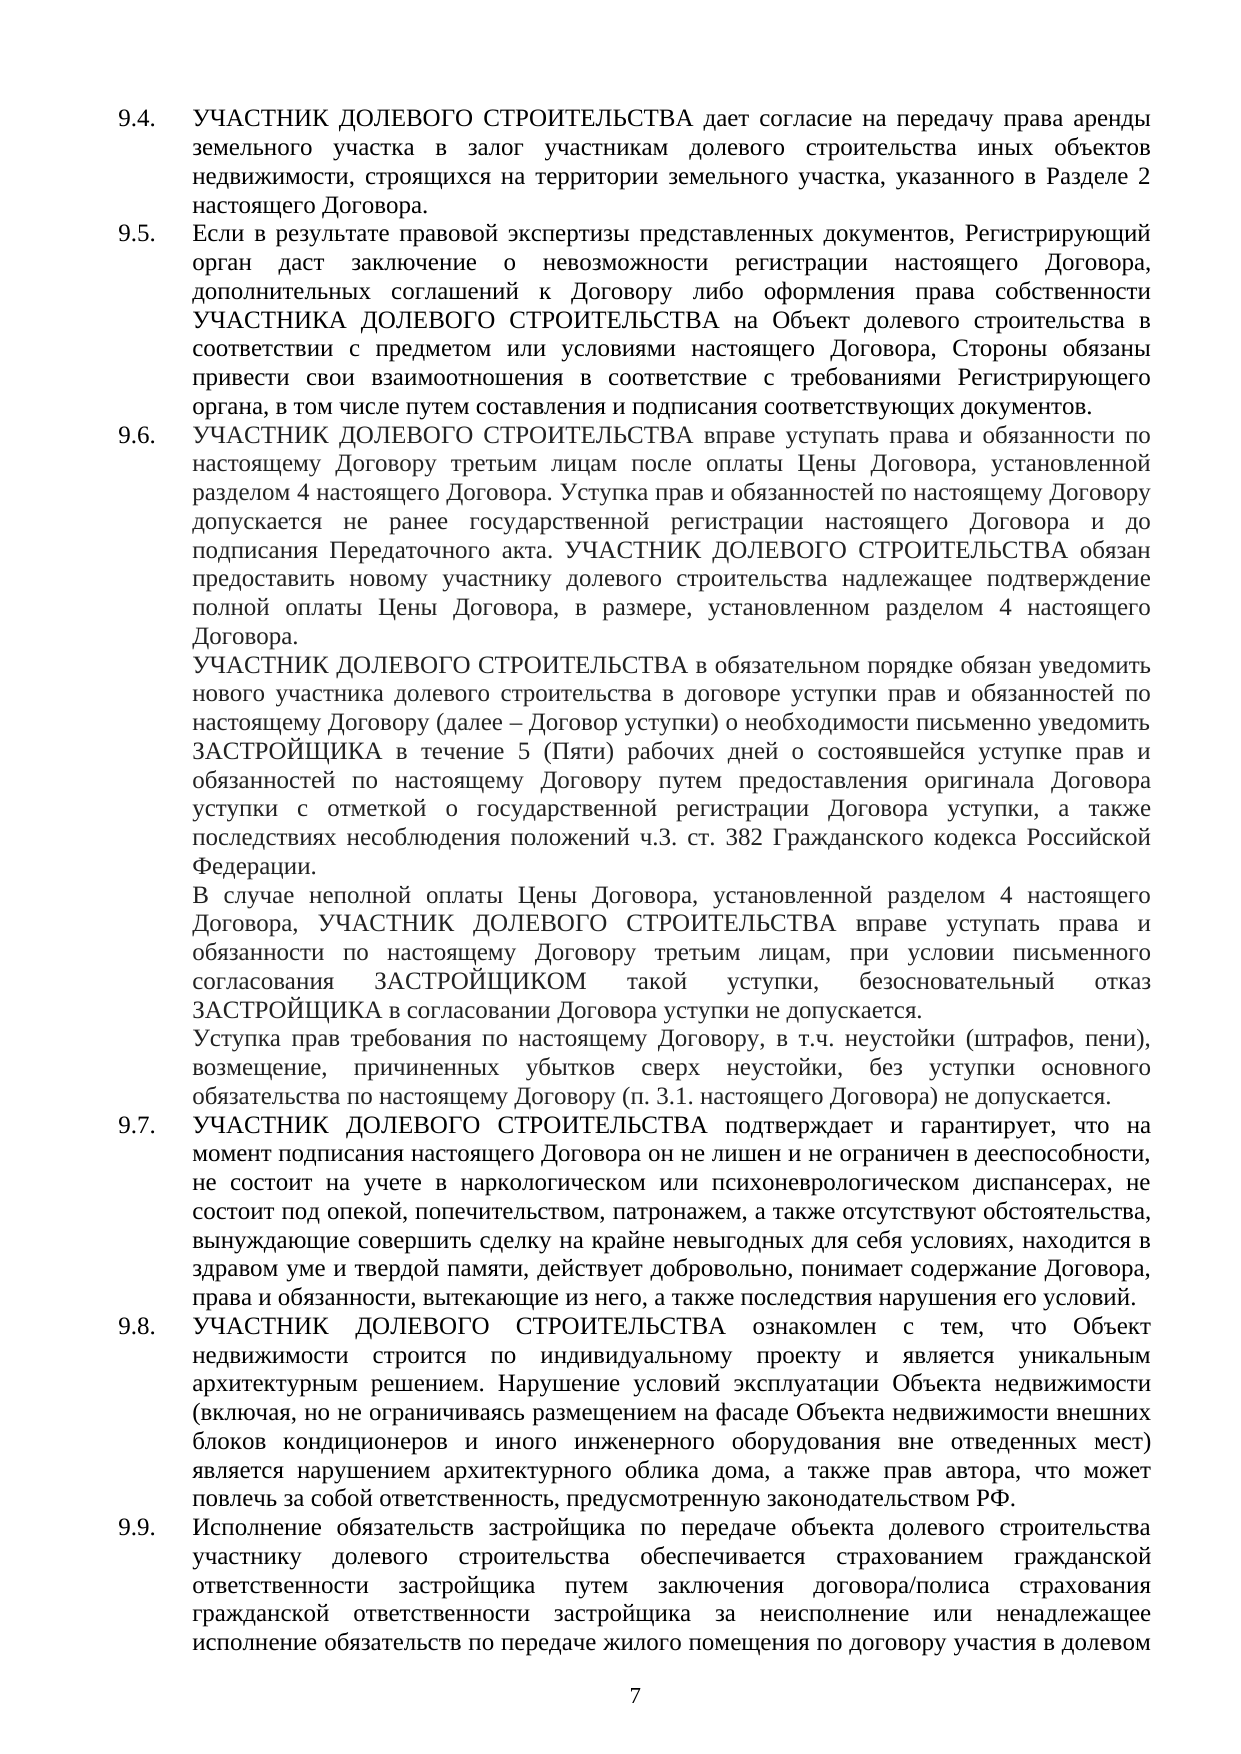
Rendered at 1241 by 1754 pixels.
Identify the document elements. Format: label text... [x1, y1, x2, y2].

text УЧАСТНИК ДОЛЕВОГО СТРОИТЕЛЬСТВА в обязательном порядке обязан уведомить нового участника долевого строительства в договоре уступки прав и обязанностей по настоящему Договору (далее – Договор уступки) о необходимости письменно уведомить ЗАСТРОЙЩИКА в течение 5 (Пяти) рабочих дней о состоявшейся уступке прав и обязанностей по настоящему Договору путем предоставления оригинала Договора уступки с отметкой о государственной регистрации Договора уступки, а также последствиях несоблюдения положений ч.3. ст. 382 Гражданского кодекса Российской Федерации. [192, 650, 1152, 880]
list УЧАСТНИК ДОЛЕВОГО СТРОИТЕЛЬСТВА вправе уступать права и обязанности по настоящему Договору третьим лицам после оплаты Цены Договора, установленной разделом 4 настоящего Договора. Уступка прав и обязанностей по настоящему Договору допускается не ранее государственной регистрации настоящего Договора и до подписания Передаточного акта. УЧАСТНИК ДОЛЕВОГО СТРОИТЕЛЬСТВА обязан предоставить новому участнику долевого строительства надлежащее подтверждение полной оплаты Цены Договора, в размере, установленном разделом 4 настоящего Договора. [118, 420, 1152, 650]
text В случае неполной оплаты Цены Договора, установленной разделом 4 настоящего Договора, УЧАСТНИК ДОЛЕВОГО СТРОИТЕЛЬСТВА вправе уступать права и обязанности по настоящему Договору третьим лицам, при условии письменного согласования ЗАСТРОЙЩИКОМ такой уступки, безосновательный отказ ЗАСТРОЙЩИКА в согласовании Договора уступки не допускается. [192, 880, 1152, 1023]
list УЧАСТНИК ДОЛЕВОГО СТРОИТЕЛЬСТВА дает согласие на передачу права аренды земельного участка в залог участникам долевого строительства иных объектов недвижимости, строящихся на территории земельного участка, указанного в Разделе 2 настоящего Договора. [118, 103, 1152, 218]
list УЧАСТНИК ДОЛЕВОГО СТРОИТЕЛЬСТВА ознакомлен с тем, что Объект недвижимости строится по индивидуальному проекту и является уникальным архитектурным решением. Нарушение условий эксплуатации Объекта недвижимости (включая, но не ограничиваясь размещением на фасаде Объекта недвижимости внешних блоков кондиционеров и иного инженерного оборудования вне отведенных мест) является нарушением архитектурного облика дома, а также прав автора, что может повлечь за собой ответственность, предусмотренную законодательством РФ. [118, 1311, 1152, 1512]
list Если в результате правовой экспертизы представленных документов, Регистрирующий орган даст заключение о невозможности регистрации настоящего Договора, дополнительных соглашений к Договору либо оформления права собственности УЧАСТНИКА ДОЛЕВОГО СТРОИТЕЛЬСТВА на Объект долевого строительства в соответствии с предметом или условиями настоящего Договора, Стороны обязаны привести свои взаимоотношения в соответствие с требованиями Регистрирующего органа, в том числе путем составления и подписания соответствующих документов. [118, 218, 1152, 420]
text Уступка прав требования по настоящему Договору, в т.ч. неустойки (штрафов, пени), возмещение, причиненных убытков сверх неустойки, без уступки основного обязательства по настоящему Договору (п. 3.1. настоящего Договора) не допускается. [192, 1023, 1152, 1110]
list УЧАСТНИК ДОЛЕВОГО СТРОИТЕЛЬСТВА подтверждает и гарантирует, что на момент подписания настоящего Договора он не лишен и не ограничен в дееспособности, не состоит на учете в наркологическом или психоневрологическом диспансерах, не состоит под опекой, попечительством, патронажем, а также отсутствуют обстоятельства, вынуждающие совершить сделку на крайне невыгодных для себя условиях, находится в здравом уме и твердой памяти, действует добровольно, понимает содержание Договора, права и обязанности, вытекающие из него, а также последствия нарушения его условий. [118, 1110, 1152, 1311]
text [118, 1512, 1152, 1656]
